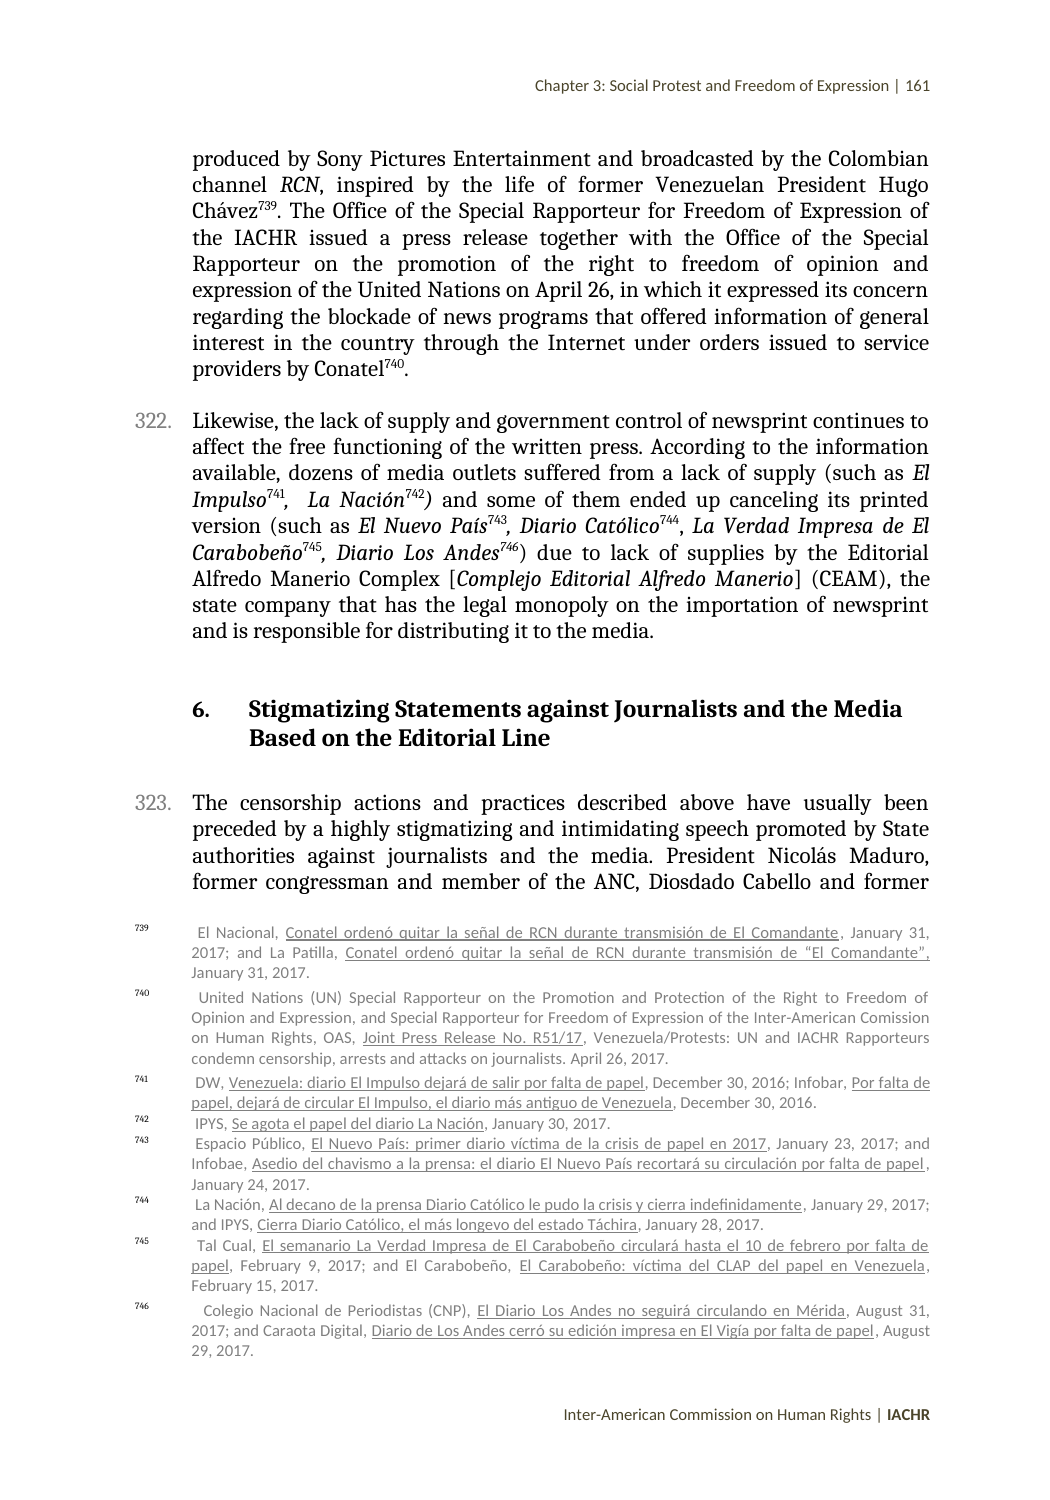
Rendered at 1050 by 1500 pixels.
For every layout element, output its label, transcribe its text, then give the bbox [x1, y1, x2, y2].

subtitle Stigmatizing Statements against Journalists and the Media Based on the Editorial Line [192, 695, 930, 752]
list Likewise, the lack of supply and government control of newsprint continues to affect the free functioning of the written press. According to the information available, dozens of media outlets suffered from a lack of supply (such as El Impulso, La Nación) and some of them ended up canceling its printed version (such as El Nuevo País, Diario Católico, La Verdad Impresa de El Carabobeño, Diario Los Andes) due to lack of supplies by the Editorial Alfredo Manerio Complex [Complejo Editorial Alfredo Manerio] (CEAM), the state company that has the legal monopoly on the importation of newsprint and is responsible for distributing it to the media. [135, 407, 930, 645]
list The censorship actions and practices described above have usually been preceded by a highly stigmatizing and intimidating speech promoted by State authorities against journalists and the media. President Nicolás Maduro, former congressman and member of the ANC, Diosdado Cabello and former Foreign Minister Delcy Rodríguez, repeatedly point to media outlets such as El Nacional, Globovisión, CNN en español, NTN24, of being "coup plotters", "conspirators", "Fascists", "spies", "squalid", and accuse them of "attacking the peace and democratic stability" of Venezuela, "defaming and distorting the truth", "manipulate information" or spread " war propaganda". [135, 790, 930, 895]
list The IACHR notes that censorship has also been carried out against web portals VPI, VivoPlay, Maduradas.com, Dólar Today and television programs, such as 'La Voz del Pregón', A Media Mañana and 'El Comandante', a series produced by Sony Pictures Entertainment and broadcasted by the Colombian channel RCN, inspired by the life of former Venezuelan President Hugo Chávez. The Office of the Special Rapporteur for Freedom of Expression of the IACHR issued a press release together with the Office of the Special Rapporteur on the promotion of the right to freedom of opinion and expression of the United Nations on April 26, in which it expressed its concern regarding the blockade of news programs that offered information of general interest in the country through the Internet under orders issued to service providers by Conatel. [135, 145, 930, 382]
